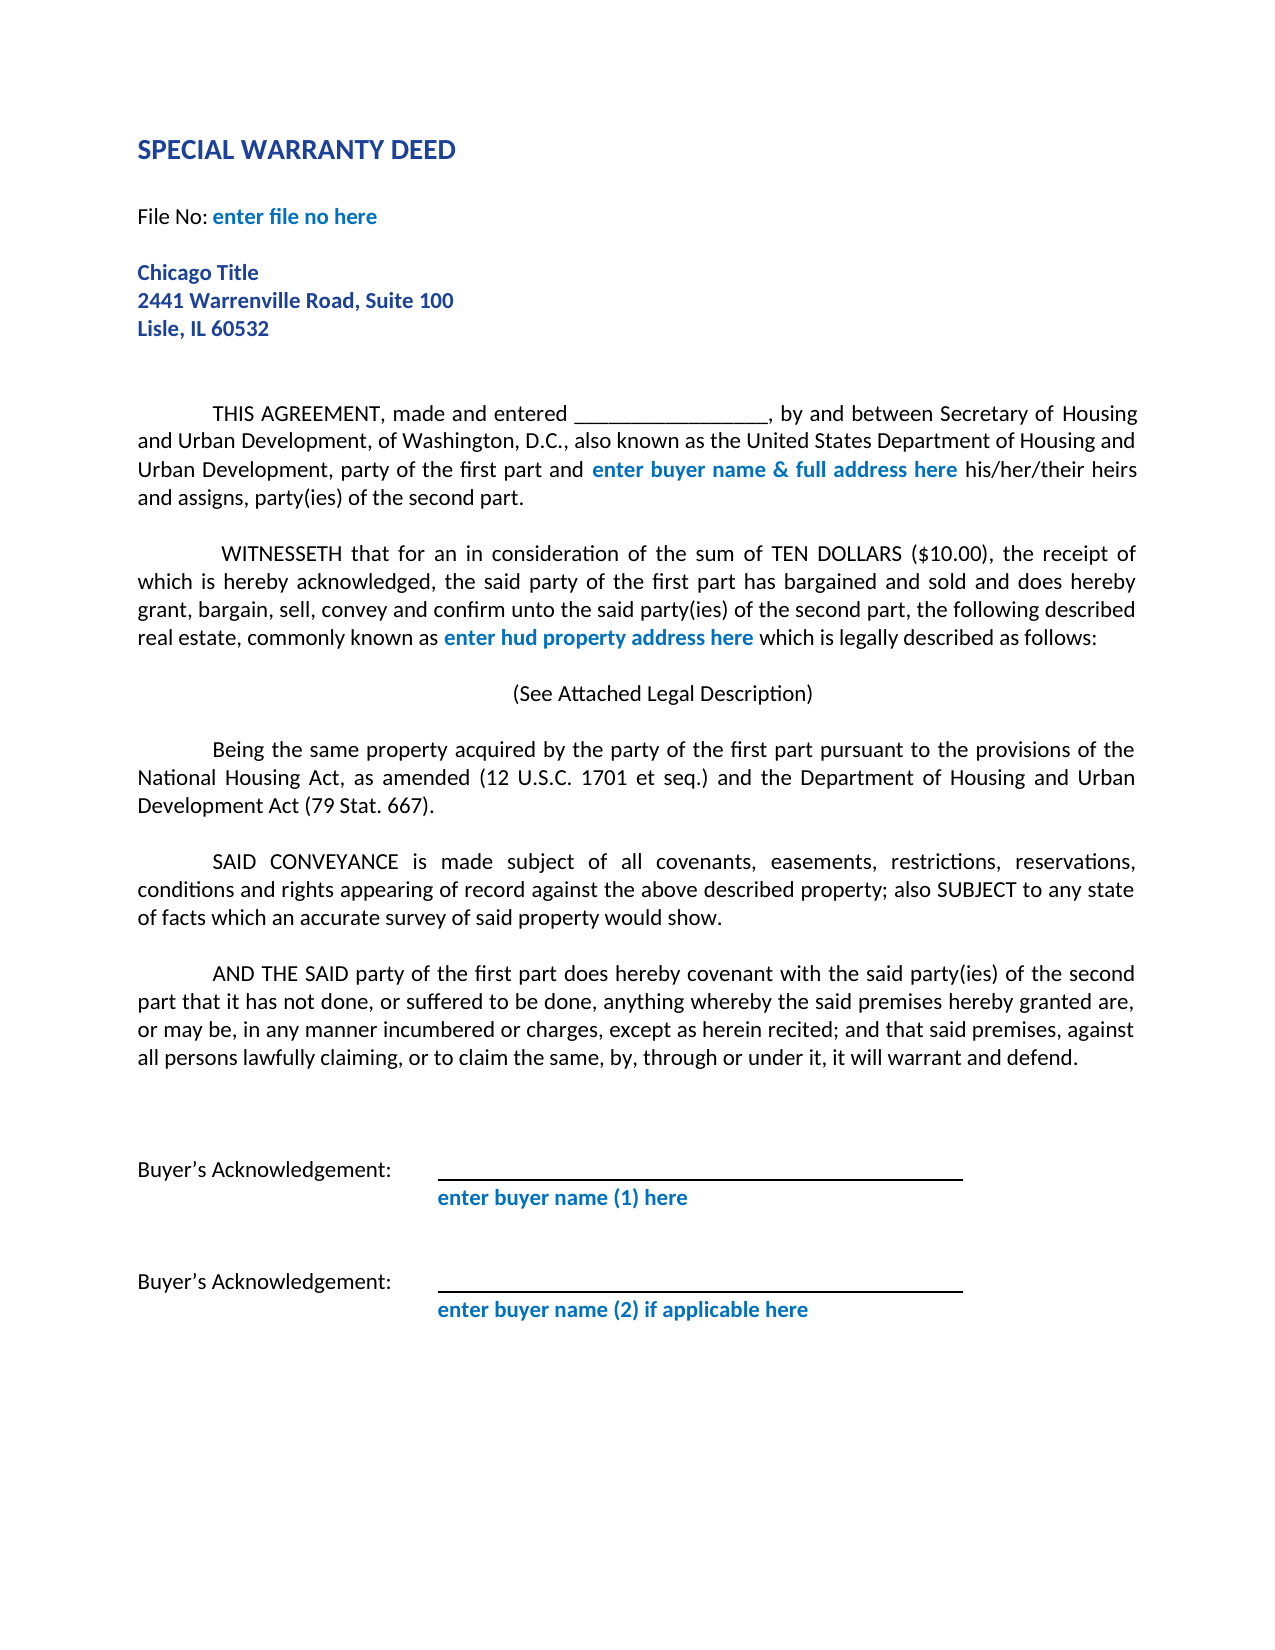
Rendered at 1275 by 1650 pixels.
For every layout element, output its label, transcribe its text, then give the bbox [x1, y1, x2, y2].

text Buyer’s Acknowledgement: [137, 1155, 1137, 1183]
text THIS AGREEMENT, made and entered _________________, by and between Secretary of Housing and Urban Development, of Washington, D.C., also known as the United States Department of Housing and Urban Development, party of the first part and enter buyer name & full address here his/her/their heirs and assigns, party(ies) of the second part. [137, 399, 1137, 511]
text Lisle, IL 60532 [137, 314, 1137, 343]
text Chicago Title [137, 258, 1137, 287]
text SPECIAL WARRANTY DEED [137, 131, 1137, 167]
text Buyer’s Acknowledgement: [137, 1267, 1137, 1295]
text File No: enter file no here [137, 202, 1137, 231]
text 2441 Warrenville Road, Suite 100 [137, 287, 1137, 314]
text (See Attached Legal Description) [137, 679, 1137, 707]
text Being the same property acquired by the party of the first part pursuant to the provisions of the National Housing Act, as amended (12 U.S.C. 1701 et seq.) and the Department of Housing and Urban Development Act (79 Stat. 667). [137, 735, 1137, 819]
text SAID CONVEYANCE is made subject of all covenants, easements, restrictions, reservations, conditions and rights appearing of record against the above described property; also SUBJECT to any state of facts which an accurate survey of said property would show. [137, 847, 1137, 931]
text enter buyer name (1) here [137, 1183, 1137, 1211]
text enter buyer name (2) if applicable here [137, 1295, 1137, 1323]
text WITNESSETH that for an in consideration of the sum of TEN DOLLARS ($10.00), the receipt of which is hereby acknowledged, the said party of the first part has bargained and sold and does hereby grant, bargain, sell, convey and confirm unto the said party(ies) of the second part, the following described real estate, commonly known as enter hud property address here which is legally described as follows: [137, 539, 1137, 651]
text AND THE SAID party of the first part does hereby covenant with the said party(ies) of the second part that it has not done, or suffered to be done, anything whereby the said premises hereby granted are, or may be, in any manner incumbered or charges, except as herein recited; and that said premises, against all persons lawfully claiming, or to claim the same, by, through or under it, it will warrant and defend. [137, 959, 1137, 1071]
